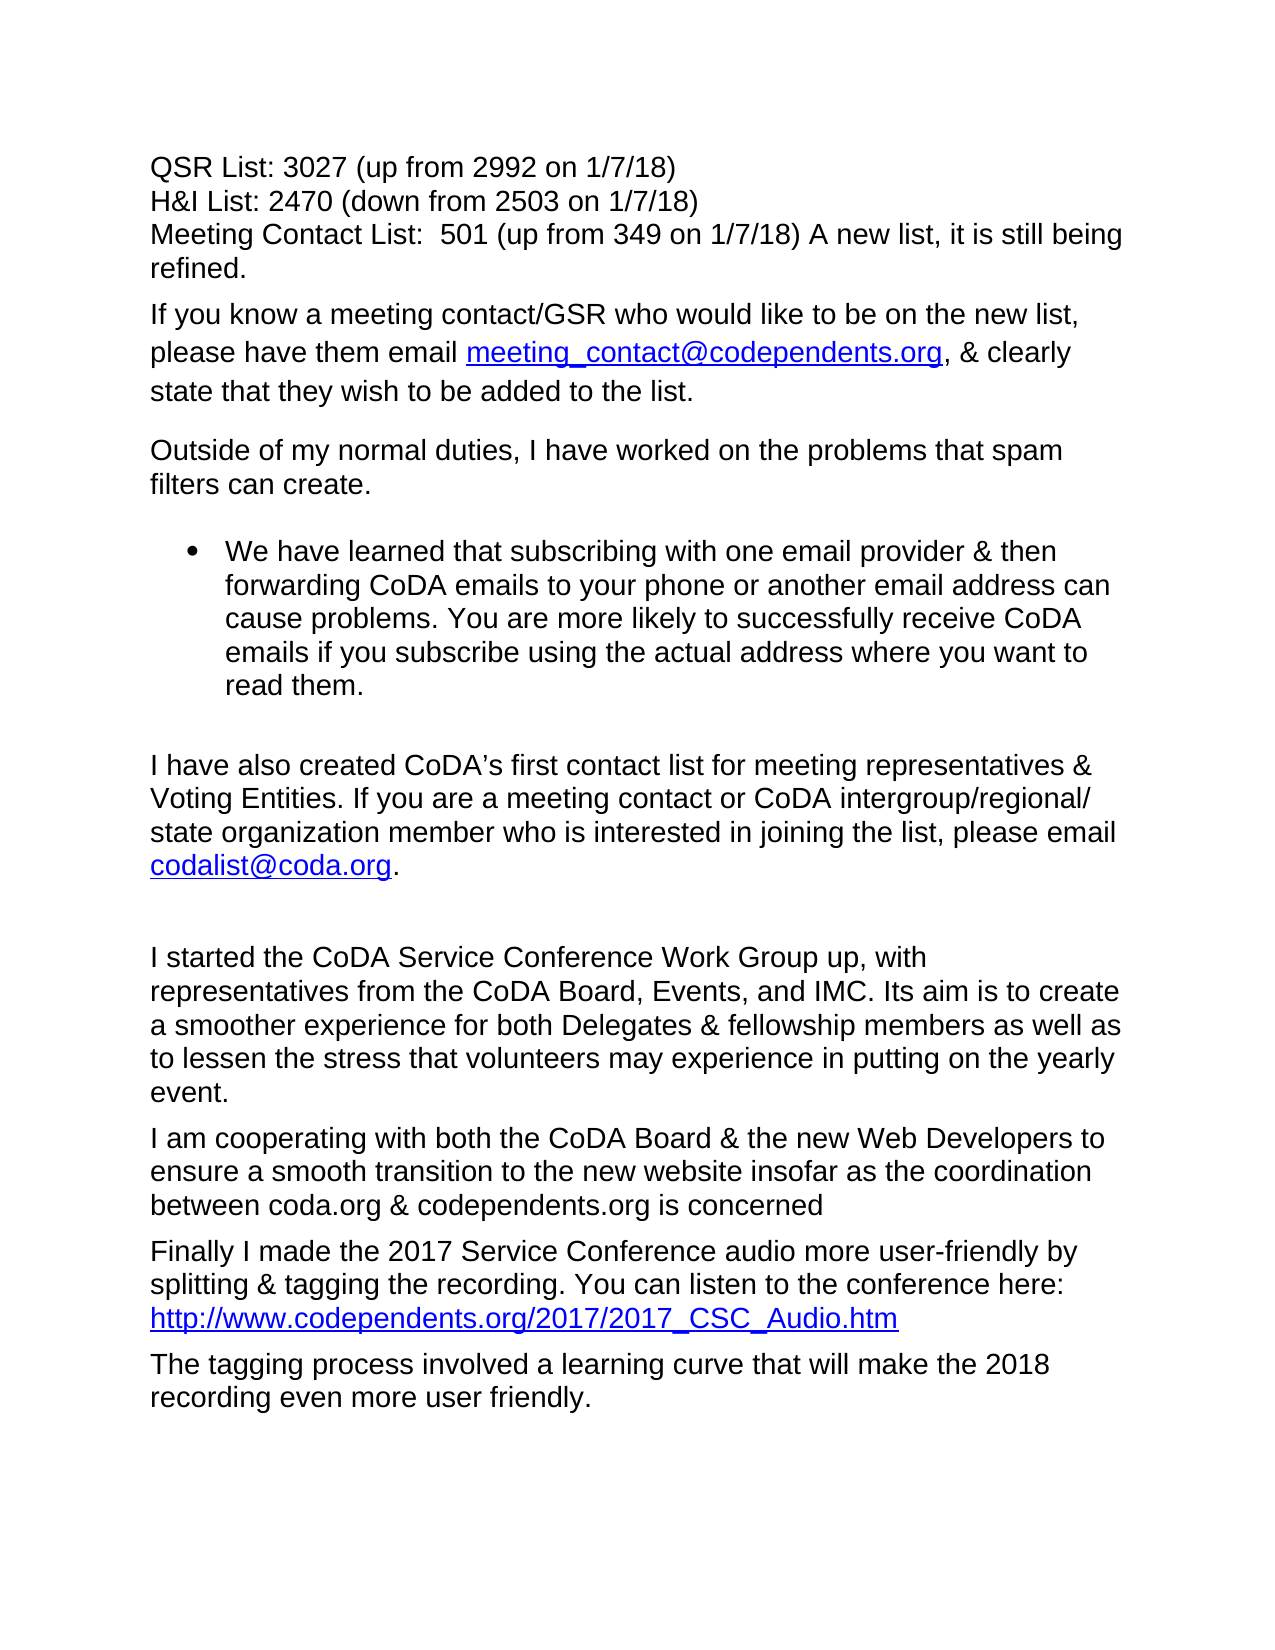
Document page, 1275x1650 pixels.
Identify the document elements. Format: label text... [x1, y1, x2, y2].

text If you know a meeting contact/GSR who would like to be on the new list, please have them email meeting_contact@codependents.org, & clearly state that they wish to be added to the list. [150, 297, 1125, 407]
text Meeting Contact List: 501 (up from 349 on 1/7/18) A new list, it is still being refined. [150, 217, 1125, 284]
text I started the CoDA Service Conference Work Group up, with representatives from the CoDA Board, Events, and IMC. Its aim is to create a smoother experience for both Delegates & fellowship members as well as to lessen the stress that volunteers may experience in putting on the yearly event. [150, 940, 1125, 1108]
list We have learned that subscribing with one email provider & then forwarding CoDA emails to your phone or another email address can cause problems. You are more likely to successfully receive CoDA emails if you subscribe using the actual address where you want to read them. [187, 534, 1125, 702]
text I have also created CoDA’s first contact list for meeting representatives & Voting Entities. If you are a meeting contact or CoDA intergroup/regional/ state organization member who is interested in joining the list, please email codalist@coda.org. [150, 748, 1125, 882]
text QSR List: 3027 (up from 2992 on 1/7/18) [150, 150, 1125, 183]
text H&I List: 2470 (down from 2503 on 1/7/18) [150, 183, 1125, 217]
text The tagging process involved a learning curve that will make the 2018 recording even more user friendly. [150, 1347, 1125, 1414]
text Outside of my normal duties, I have worked on the problems that spam filters can create. [150, 433, 1125, 500]
text Finally I made the 2017 Service Conference audio more user-friendly by splitting & tagging the recording. You can listen to the conference here: http://www.codependents.org/2017/2017_CSC_Audio.htm [150, 1234, 1125, 1334]
text I am cooperating with both the CoDA Board & the new Web Developers to ensure a smooth transition to the new website insofar as the coordination between coda.org & codependents.org is concerned [150, 1121, 1125, 1221]
